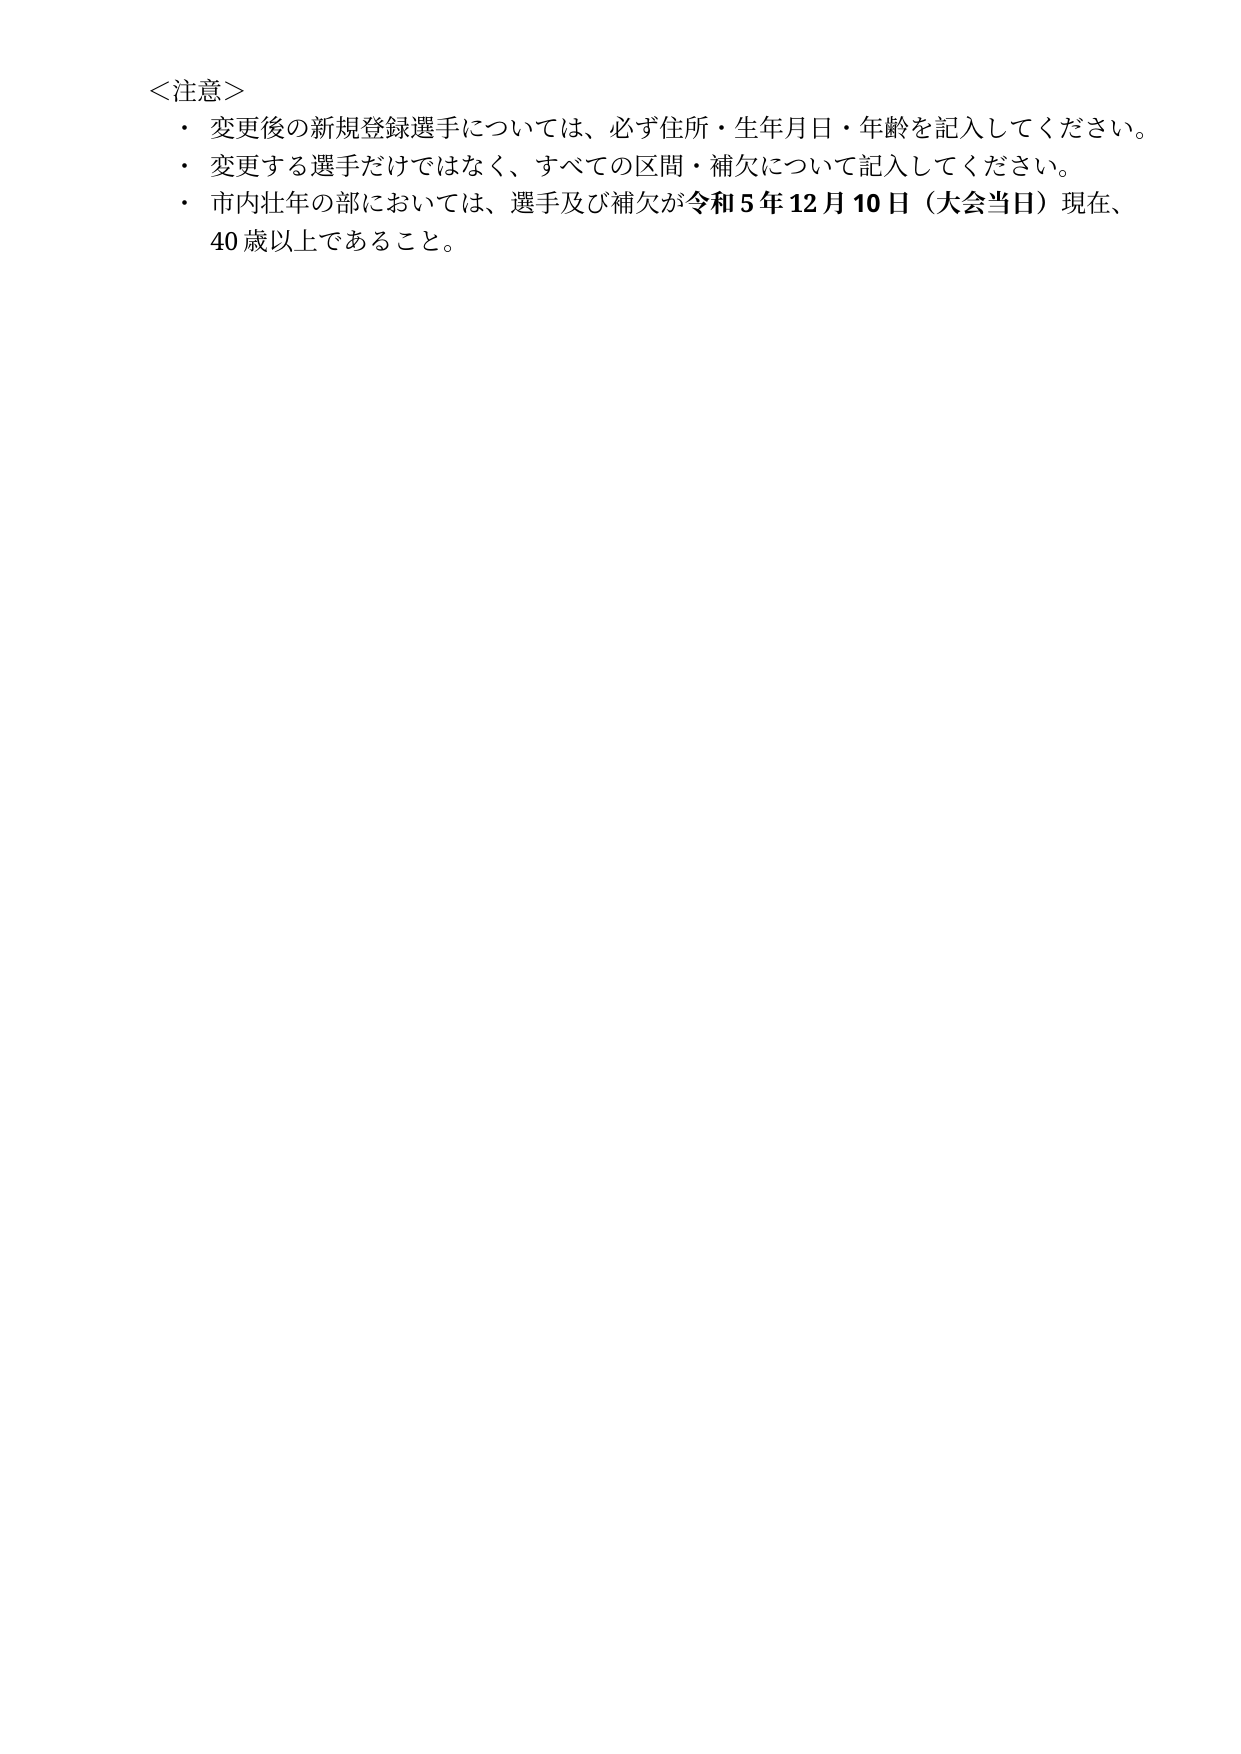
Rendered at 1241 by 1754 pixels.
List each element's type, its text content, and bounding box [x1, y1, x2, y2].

list 市内壮年の部においては、選手及び補欠が令和5年12月10日（大会当日）現在、 [173, 183, 1152, 221]
list 変更する選手だけではなく、すべての区間・補欠について記入してください。 [173, 146, 1152, 183]
list 変更後の新規登録選手については、必ず住所・生年月日・年齢を記入してください。 [173, 108, 1152, 146]
text 40歳以上であること。 [210, 221, 1152, 258]
text ＜注意＞ [148, 71, 1152, 108]
